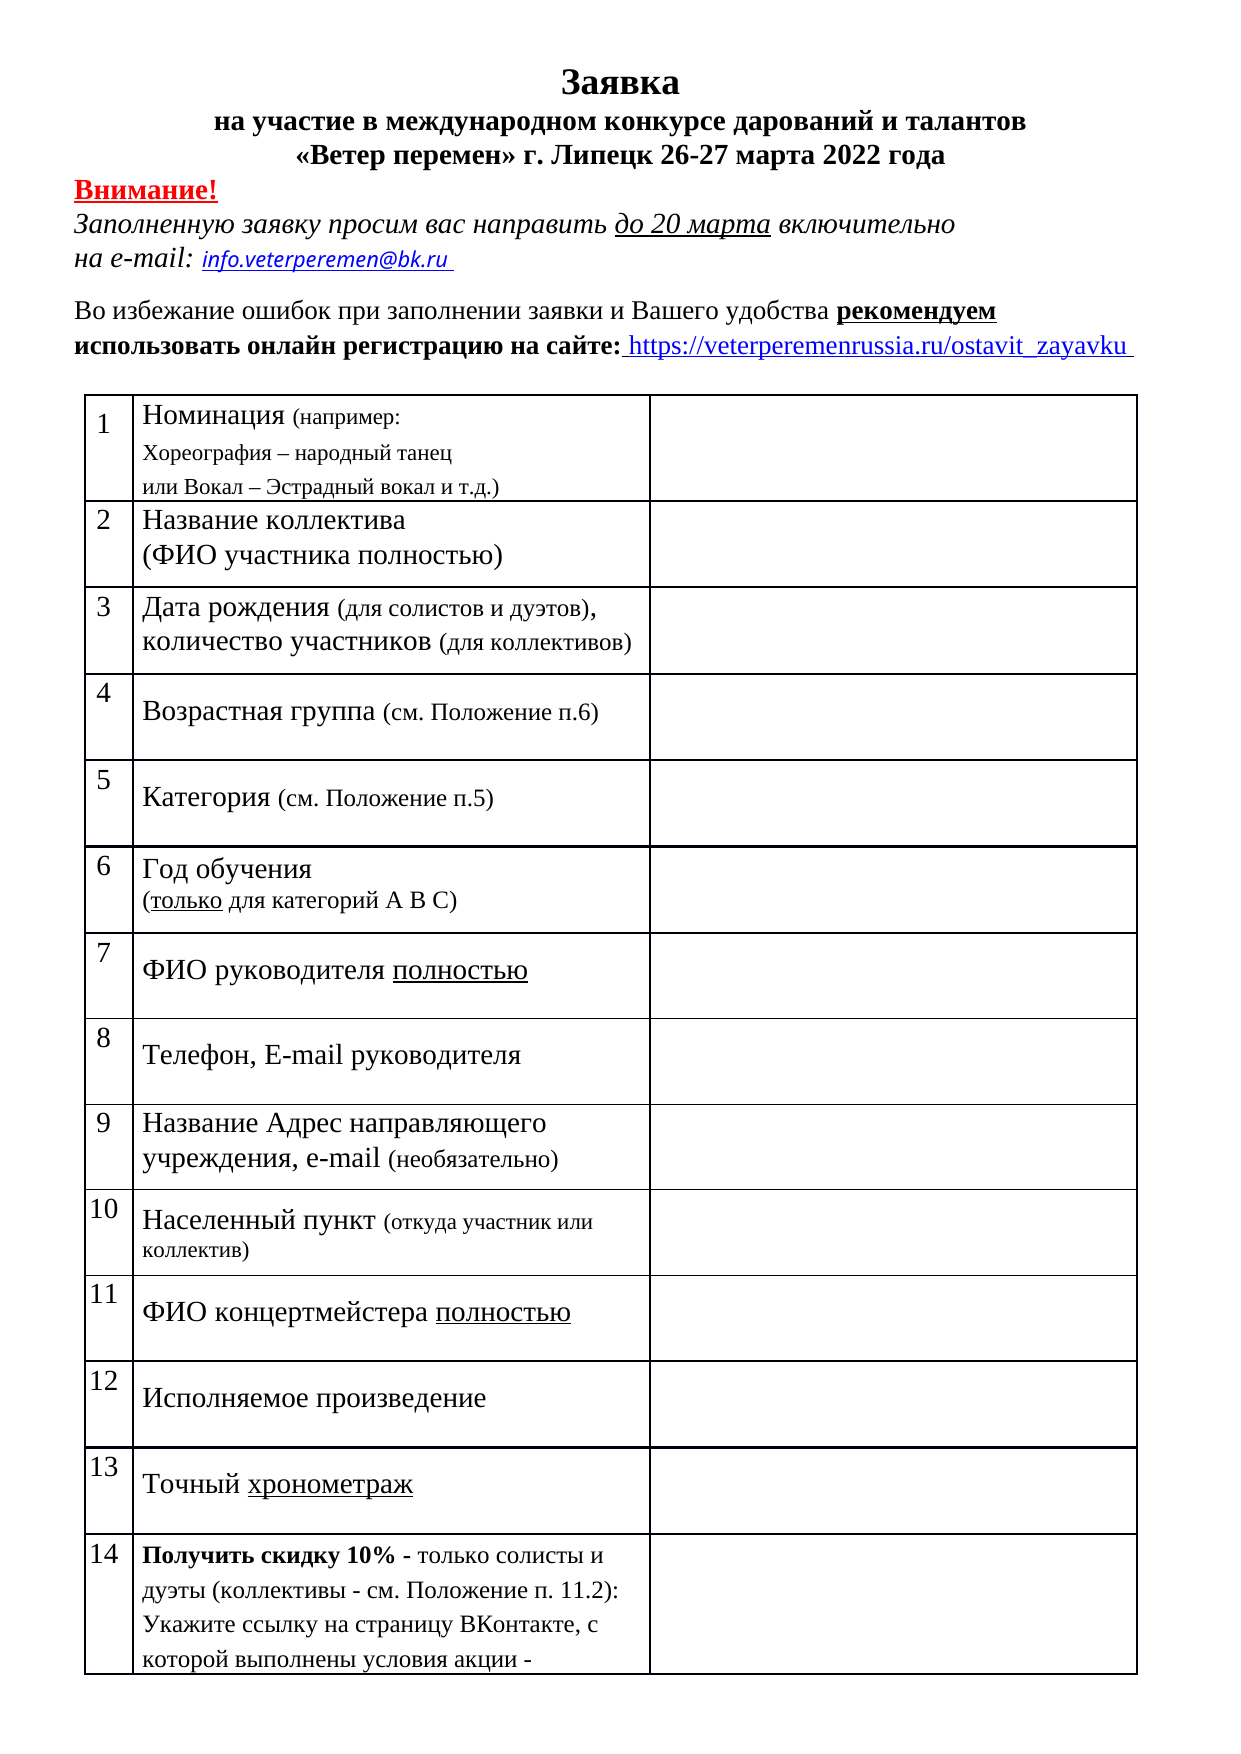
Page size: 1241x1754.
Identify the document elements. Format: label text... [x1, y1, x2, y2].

table_cell Возрастная группа (см. Положение п.6) [134, 675, 649, 759]
table_cell [651, 934, 1136, 1018]
table_cell Точный хронометраж [134, 1449, 649, 1533]
table_cell [86, 1105, 132, 1189]
table_header [651, 396, 1136, 499]
table_cell Название коллектива (ФИО участника полностью) [134, 502, 649, 586]
table_cell [651, 1105, 1136, 1189]
table_cell Исполняемое произведение [134, 1362, 649, 1446]
table_cell Год обучения (только для категорий A B C) [134, 848, 649, 932]
text на e-mail: info.veterperemen@bk.ru [74, 240, 1167, 274]
table_cell [651, 1449, 1136, 1533]
text Заявка [74, 59, 1167, 102]
text Во избежание ошибок при заполнении заявки и Вашего удобства рекомендуем использовать онлайн регистрацию на сайте: https://veterperemenrussia.ru/ostavit_zayavku [74, 291, 1167, 360]
table_cell [651, 848, 1136, 932]
table_cell [86, 1019, 132, 1104]
table_cell [86, 934, 132, 1018]
table_cell [651, 1535, 1136, 1672]
text «Ветер перемен» г. Липецк 26-27 марта 2022 года [74, 137, 1167, 171]
table_cell Телефон, E-mail руководителя [134, 1019, 649, 1104]
table_cell [651, 1362, 1136, 1446]
table_cell [651, 502, 1136, 586]
table_cell ФИО руководителя полностью [134, 934, 649, 1018]
table_cell [651, 1190, 1136, 1274]
table_cell [86, 848, 132, 932]
table_cell [86, 1449, 132, 1533]
table_cell [86, 588, 132, 672]
table_cell Дата рождения (для солистов и дуэтов), количество участников (для коллективов) [134, 588, 649, 672]
table_cell [86, 1535, 132, 1672]
table_cell [86, 675, 132, 759]
table_cell [651, 1276, 1136, 1360]
table_cell [86, 1362, 132, 1446]
table_cell [651, 675, 1136, 759]
text Внимание! [74, 171, 1167, 205]
table_cell [651, 588, 1136, 672]
table_cell Название Адрес направляющего учреждения, e-mail (необязательно) [134, 1105, 649, 1189]
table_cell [134, 1535, 649, 1672]
table_cell [86, 502, 132, 586]
table_cell ФИО концертмейстера полностью [134, 1276, 649, 1360]
table_cell Категория (см. Положение п.5) [134, 761, 649, 845]
table_cell [86, 1190, 132, 1274]
table_cell [651, 1019, 1136, 1104]
table_cell [86, 761, 132, 845]
table_header [86, 396, 132, 499]
table_header Номинация (например: Хореография – народный танец или Вокал – Эстрадный вокал и т.д.) [134, 396, 649, 499]
table_cell [86, 1276, 132, 1360]
table_cell [651, 761, 1136, 845]
text на участие в международном конкурсе дарований и талантов [74, 102, 1167, 137]
table_cell Населенный пункт (откуда участник или коллектив) [134, 1190, 649, 1274]
text Заполненную заявку просим вас направить до 20 марта включительно [74, 205, 1167, 240]
